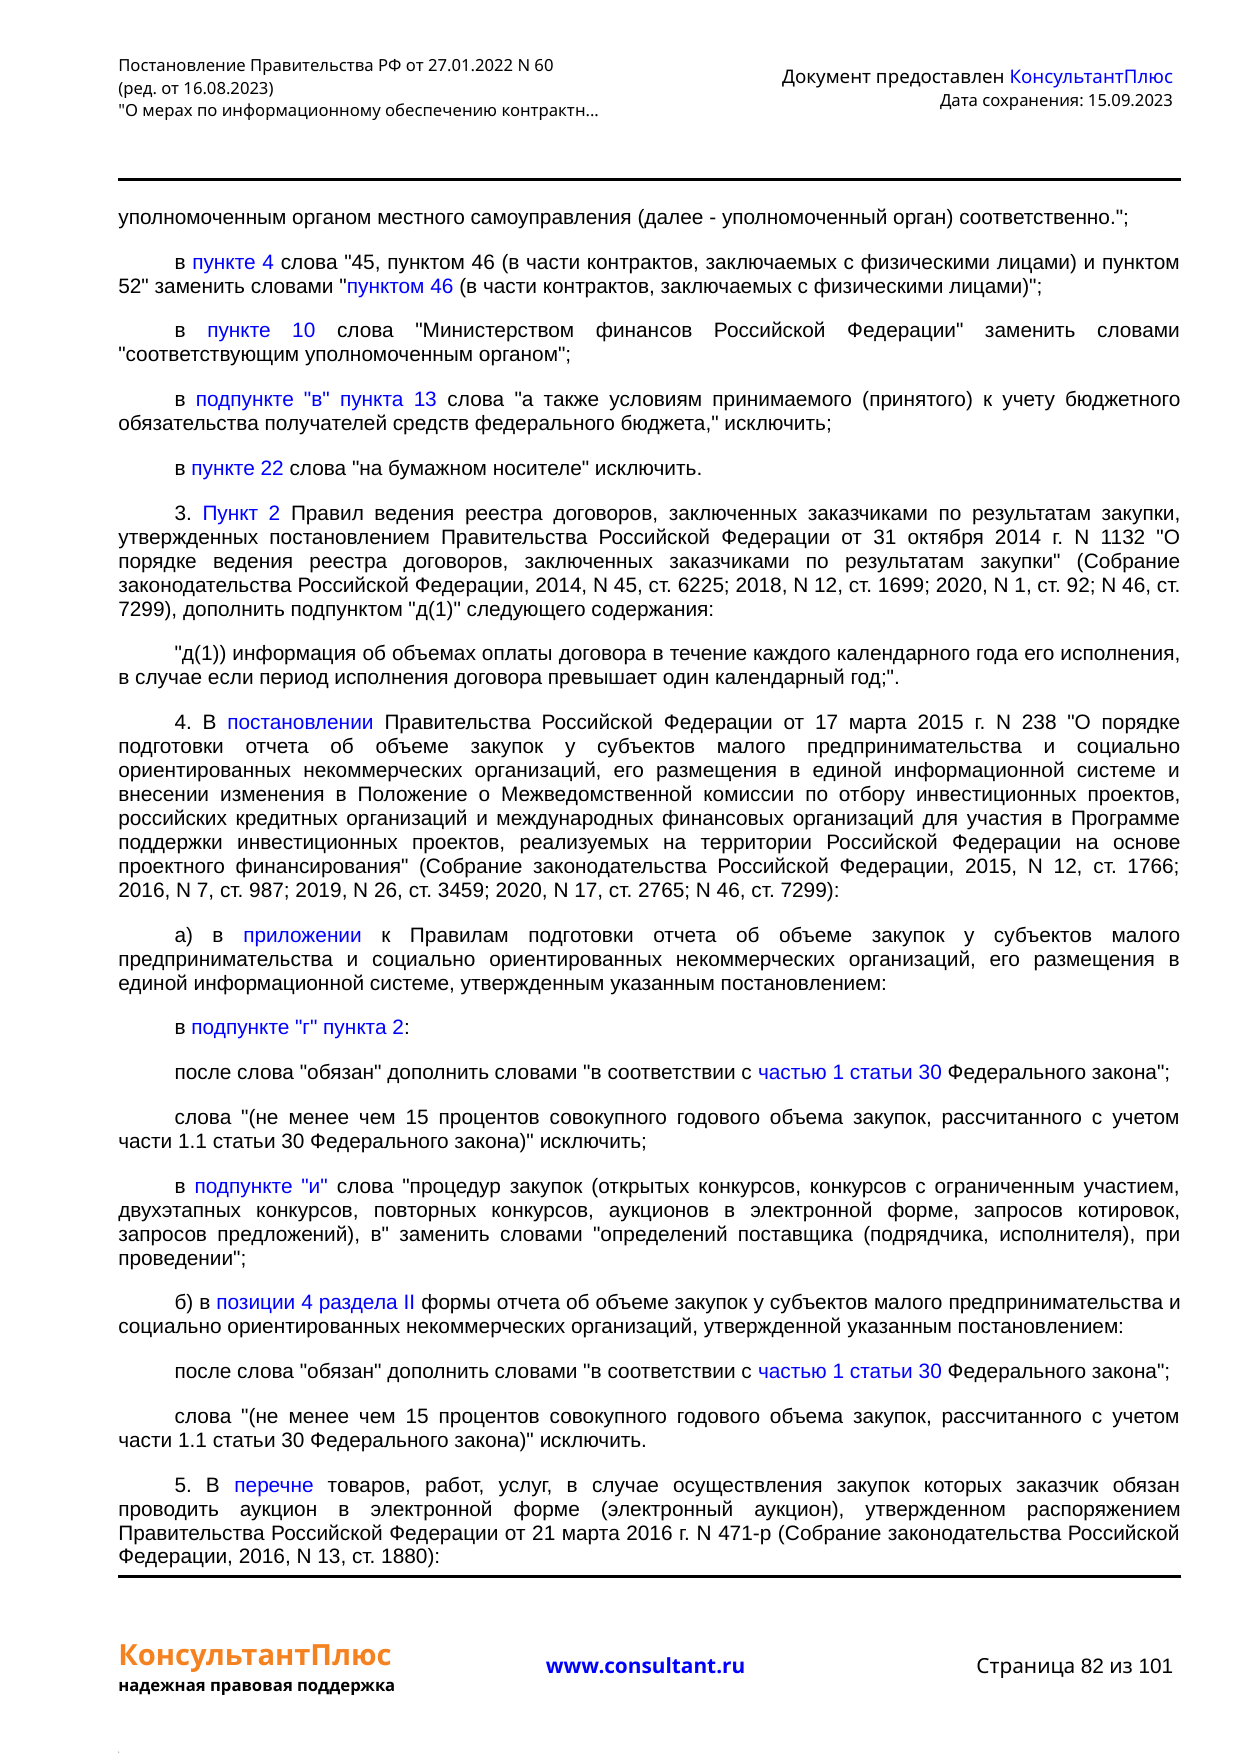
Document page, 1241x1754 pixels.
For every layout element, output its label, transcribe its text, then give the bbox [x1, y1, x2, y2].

text 4. В постановлении Правительства Российской Федерации от 17 марта 2015 г. N 238 "О порядке подготовки отчета об объеме закупок у субъектов малого предпринимательства и социально ориентированных некоммерческих организаций, его размещения в единой информационной системе и внесении изменения в Положение о Межведомственной комиссии по отбору инвестиционных проектов, российских кредитных организаций и международных финансовых организаций для участия в Программе поддержки инвестиционных проектов, реализуемых на территории Российской Федерации на основе проектного финансирования" (Собрание законодательства Российской Федерации, 2015, N 12, ст. 1766; 2016, N 7, ст. 987; 2019, N 26, ст. 3459; 2020, N 17, ст. 2765; N 46, ст. 7299): [118, 710, 1181, 902]
text 5. В перечне товаров, работ, услуг, в случае осуществления закупок которых заказчик обязан проводить аукцион в электронной форме (электронный аукцион), утвержденном распоряжением Правительства Российской Федерации от 21 марта 2016 г. N 471-р (Собрание законодательства Российской Федерации, 2016, N 13, ст. 1880): [118, 1472, 1181, 1568]
text б) в позиции 4 раздела II формы отчета об объеме закупок у субъектов малого предпринимательства и социально ориентированных некоммерческих организаций, утвержденной указанным постановлением: [118, 1290, 1181, 1338]
text в пункте 10 слова "Министерством финансов Российской Федерации" заменить словами "соответствующим уполномоченным органом"; [118, 318, 1181, 366]
text после слова "обязан" дополнить словами "в соответствии с частью 1 статьи 30 Федерального закона"; [118, 1060, 1181, 1084]
text а) в приложении к Правилам подготовки отчета об объеме закупок у субъектов малого предпринимательства и социально ориентированных некоммерческих организаций, его размещения в единой информационной системе, утвержденным указанным постановлением: [118, 922, 1181, 994]
text слова "(не менее чем 15 процентов совокупного годового объема закупок, рассчитанного с учетом части 1.1 статьи 30 Федерального закона)" исключить; [118, 1105, 1181, 1153]
text 3. Пункт 2 Правил ведения реестра договоров, заключенных заказчиками по результатам закупки, утвержденных постановлением Правительства Российской Федерации от 31 октября 2014 г. N 1132 "О порядке ведения реестра договоров, заключенных заказчиками по результатам закупки" (Собрание законодательства Российской Федерации, 2014, N 45, ст. 6225; 2018, N 12, ст. 1699; 2020, N 1, ст. 92; N 46, ст. 7299), дополнить подпунктом "д(1)" следующего содержания: [118, 501, 1181, 620]
text "д(1)) информация об объемах оплаты договора в течение каждого календарного года его исполнения, в случае если период исполнения договора превышает один календарный год;". [118, 641, 1181, 689]
text в подпункте "и" слова "процедур закупок (открытых конкурсов, конкурсов с ограниченным участием, двухэтапных конкурсов, повторных конкурсов, аукционов в электронной форме, запросов котировок, запросов предложений), в" заменить словами "определений поставщика (подрядчика, исполнителя), при проведении"; [118, 1173, 1181, 1269]
text в пункте 22 слова "на бумажном носителе" исключить. [118, 456, 1181, 480]
text в пункте 4 слова "45, пунктом 46 (в части контрактов, заключаемых с физическими лицами) и пунктом 52" заменить словами "пунктом 46 (в части контрактов, заключаемых с физическими лицами)"; [118, 249, 1181, 297]
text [118, 205, 1181, 229]
text в подпункте "г" пункта 2: [118, 1015, 1181, 1039]
text слова "(не менее чем 15 процентов совокупного годового объема закупок, рассчитанного с учетом части 1.1 статьи 30 Федерального закона)" исключить. [118, 1404, 1181, 1452]
text в подпункте "в" пункта 13 слова "а также условиям принимаемого (принятого) к учету бюджетного обязательства получателей средств федерального бюджета," исключить; [118, 387, 1181, 435]
text после слова "обязан" дополнить словами "в соответствии с частью 1 статьи 30 Федерального закона"; [118, 1359, 1181, 1383]
